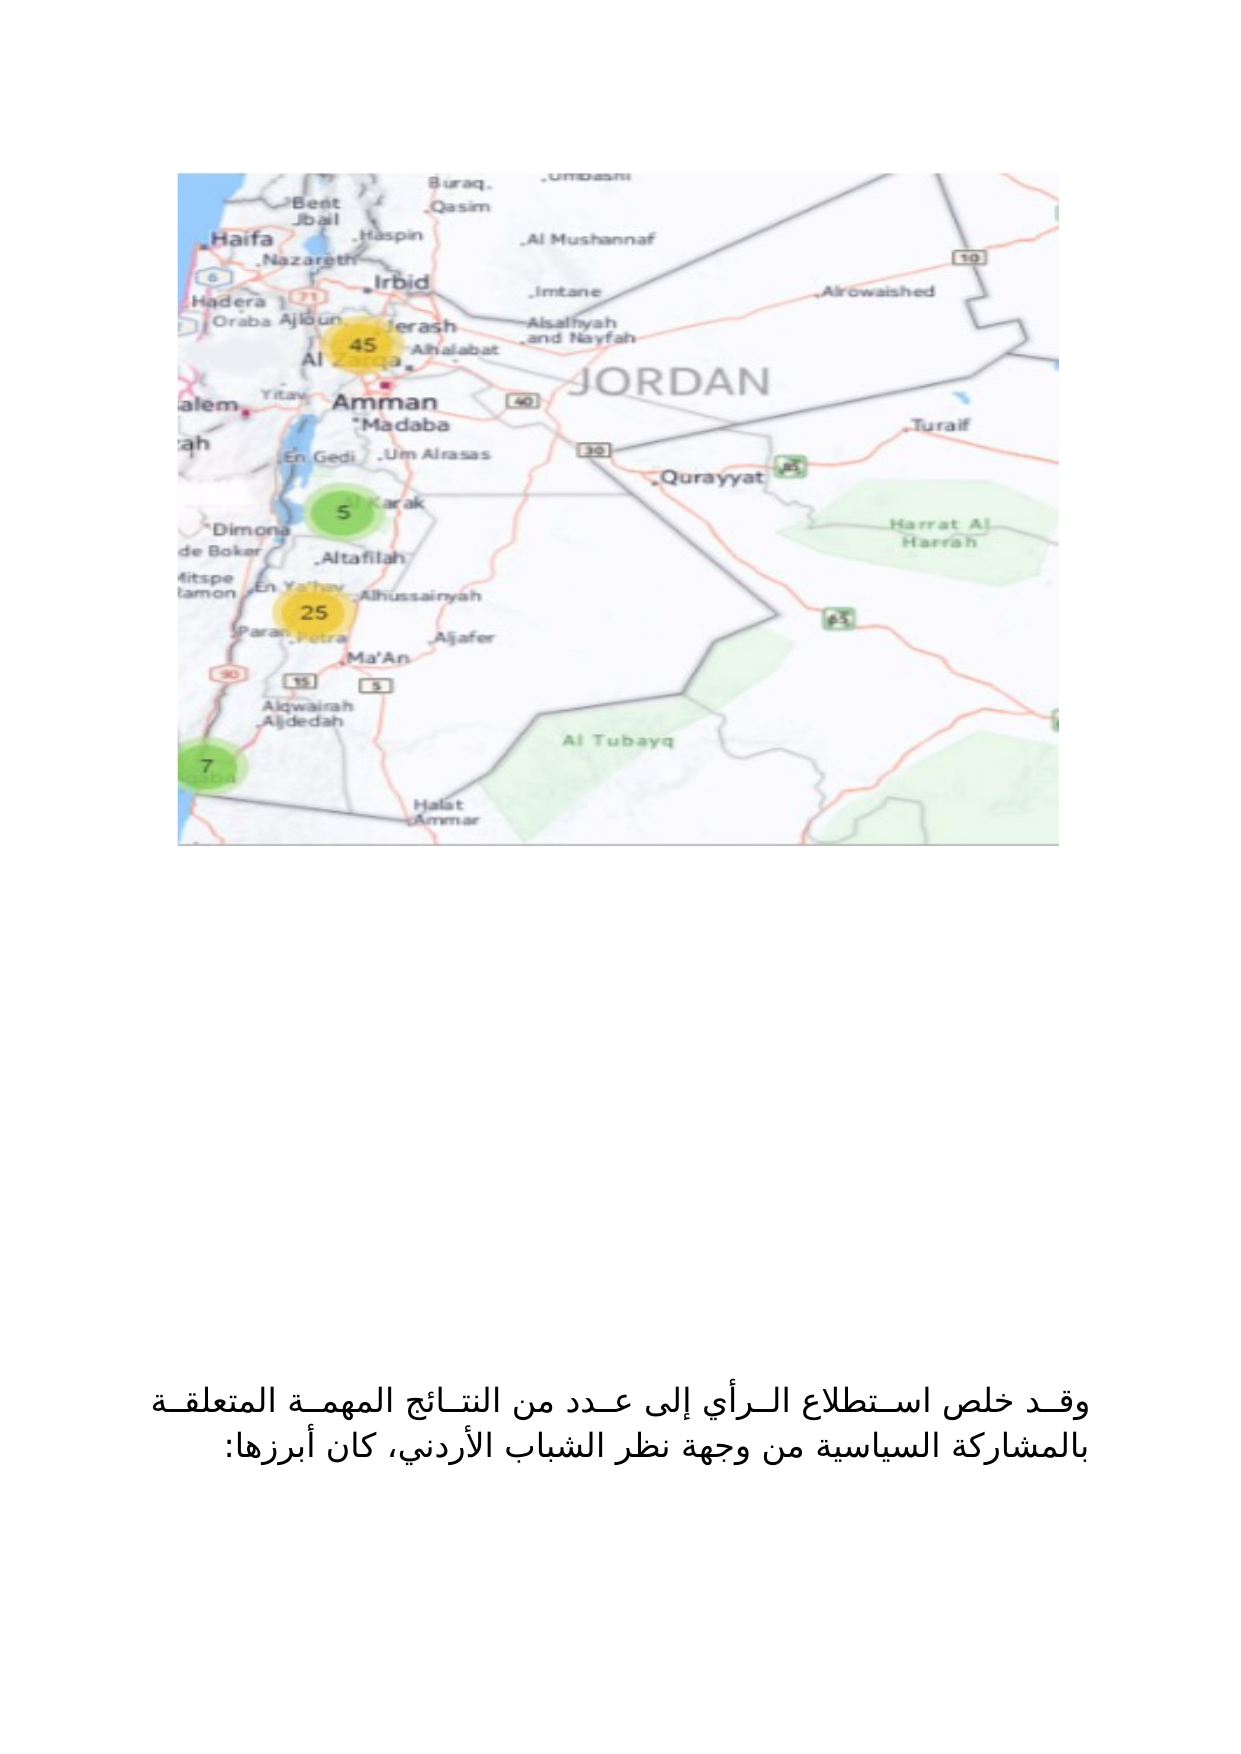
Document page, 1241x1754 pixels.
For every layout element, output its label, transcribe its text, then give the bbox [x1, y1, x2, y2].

text وقد خلص استطلاع الرأي إلى عدد من النتائج المهمة المتعلقة بالمشاركة السياسية من وجهة نظر الشباب الأردني، كان أبرزها: [150, 1382, 1090, 1465]
picture [177, 172, 1059, 846]
